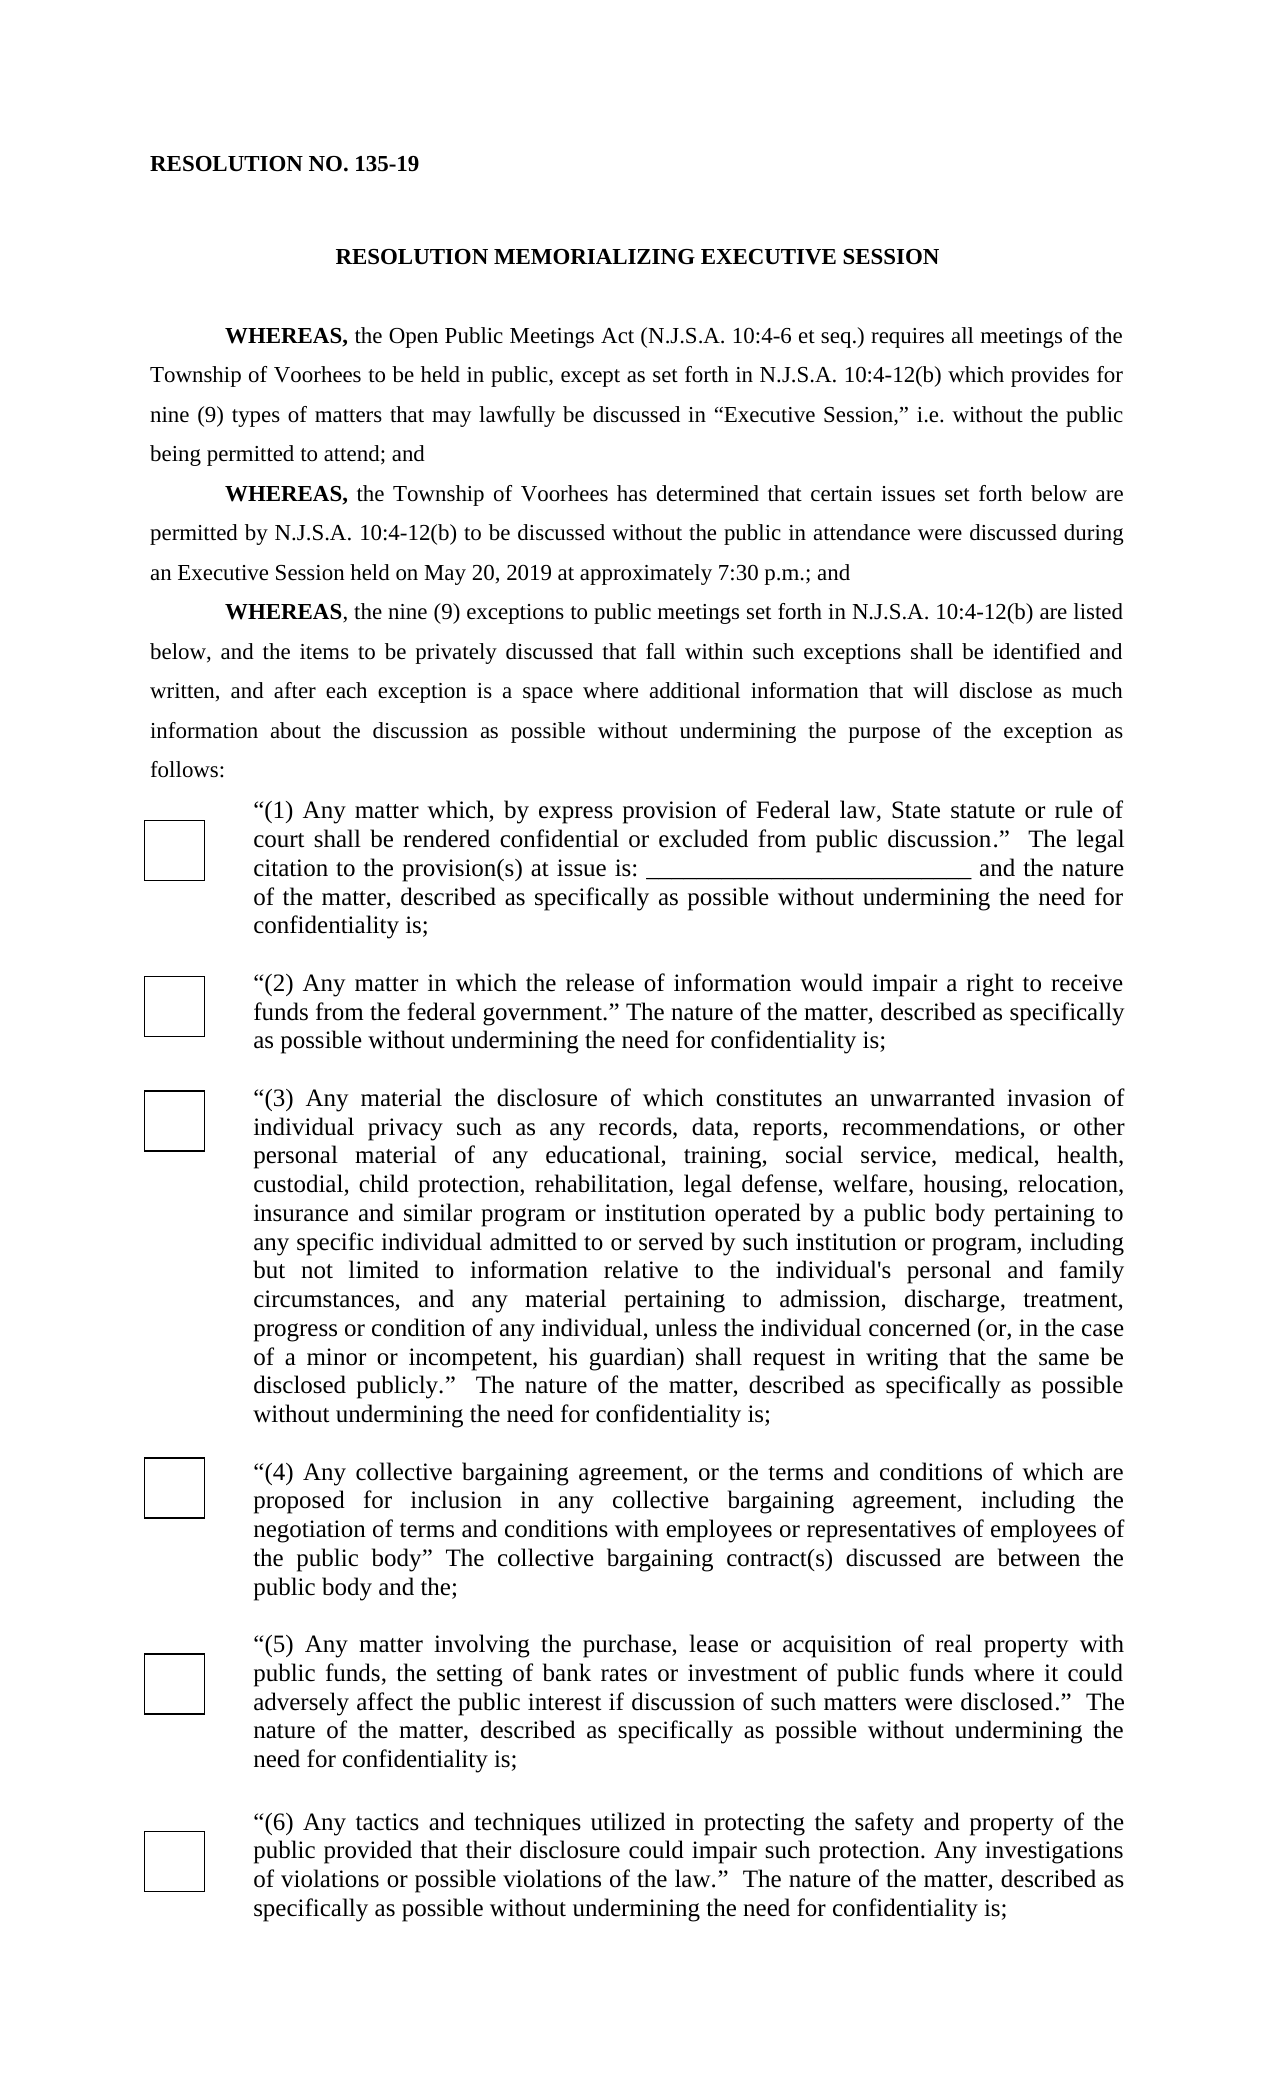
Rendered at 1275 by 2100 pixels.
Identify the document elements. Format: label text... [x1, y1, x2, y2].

text “(3) Any material the disclosure of which constitutes an unwarranted invasion of individual privacy such as any records, data, reports, recommendations, or other personal material of any educational, training, social service, medical, health, custodial, child protection, rehabilitation, legal defense, welfare, housing, relocation, insurance and similar program or institution operated by a public body pertaining to any specific individual admitted to or served by such institution or program, including but not limited to information relative to the individual's personal and family circumstances, and any material pertaining to admission, discharge, treatment, progress or condition of any individual, unless the individual concerned (or, in the case of a minor or incompetent, his guardian) shall request in writing that the same be disclosed publicly.” The nature of the matter, described as specifically as possible without undermining the need for confidentiality is; [253, 1083, 1125, 1428]
text WHEREAS, the nine (9) exceptions to public meetings set forth in N.J.S.A. 10:4-12(b) are listed below, and the items to be privately discussed that fall within such exceptions shall be identified and written, and after each exception is a space where additional information that will disclose as much information about the discussion as possible without undermining the purpose of the exception as follows: [150, 598, 1125, 782]
text “(5) Any matter involving the purchase, lease or acquisition of real property with public funds, the setting of bank rates or investment of public funds where it could adversely affect the public interest if discussion of such matters were disclosed.” The nature of the matter, described as specifically as possible without undermining the need for confidentiality is; [253, 1629, 1125, 1773]
text WHEREAS, the Open Public Meetings Act (N.J.S.A. 10:4-6 et seq.) requires all meetings of the Township of Voorhees to be held in public, except as set forth in N.J.S.A. 10:4-12(b) which provides for nine (9) types of matters that may lawfully be discussed in “Executive Session,” i.e. without the public being permitted to attend; and [150, 322, 1125, 467]
text “(6) Any tactics and techniques utilized in protecting the safety and property of the public provided that their disclosure could impair such protection. Any investigations of violations or possible violations of the law.” The nature of the matter, described as specifically as possible without undermining the need for confidentiality is; [253, 1807, 1125, 1922]
text “(1) Any matter which, by express provision of Federal law, State statute or rule of court shall be rendered confidential or excluded from public discussion.” The legal citation to the provision(s) at issue is: __________________________ and the nature of the matter, described as specifically as possible without undermining the need for confidentiality is; [253, 796, 1125, 939]
text “(4) Any collective bargaining agreement, or the terms and conditions of which are proposed for inclusion in any collective bargaining agreement, including the negotiation of terms and conditions with employees or representatives of employees of the public body” The collective bargaining contract(s) discussed are between the public body and the; [253, 1457, 1125, 1601]
text “(2) Any matter in which the release of information would impair a right to receive funds from the federal government.” The nature of the matter, described as specifically as possible without undermining the need for confidentiality is; [253, 968, 1125, 1054]
text RESOLUTION MEMORIALIZING EXECUTIVE SESSION [150, 243, 1125, 269]
text WHEREAS, the Township of Voorhees has determined that certain issues set forth below are permitted by N.J.S.A. 10:4-12(b) to be discussed without the public in attendance were discussed during an Executive Session held on May 20, 2019 at approximately 7:30 p.m.; and [150, 480, 1125, 585]
text RESOLUTION NO. 135-19 [150, 150, 1125, 176]
